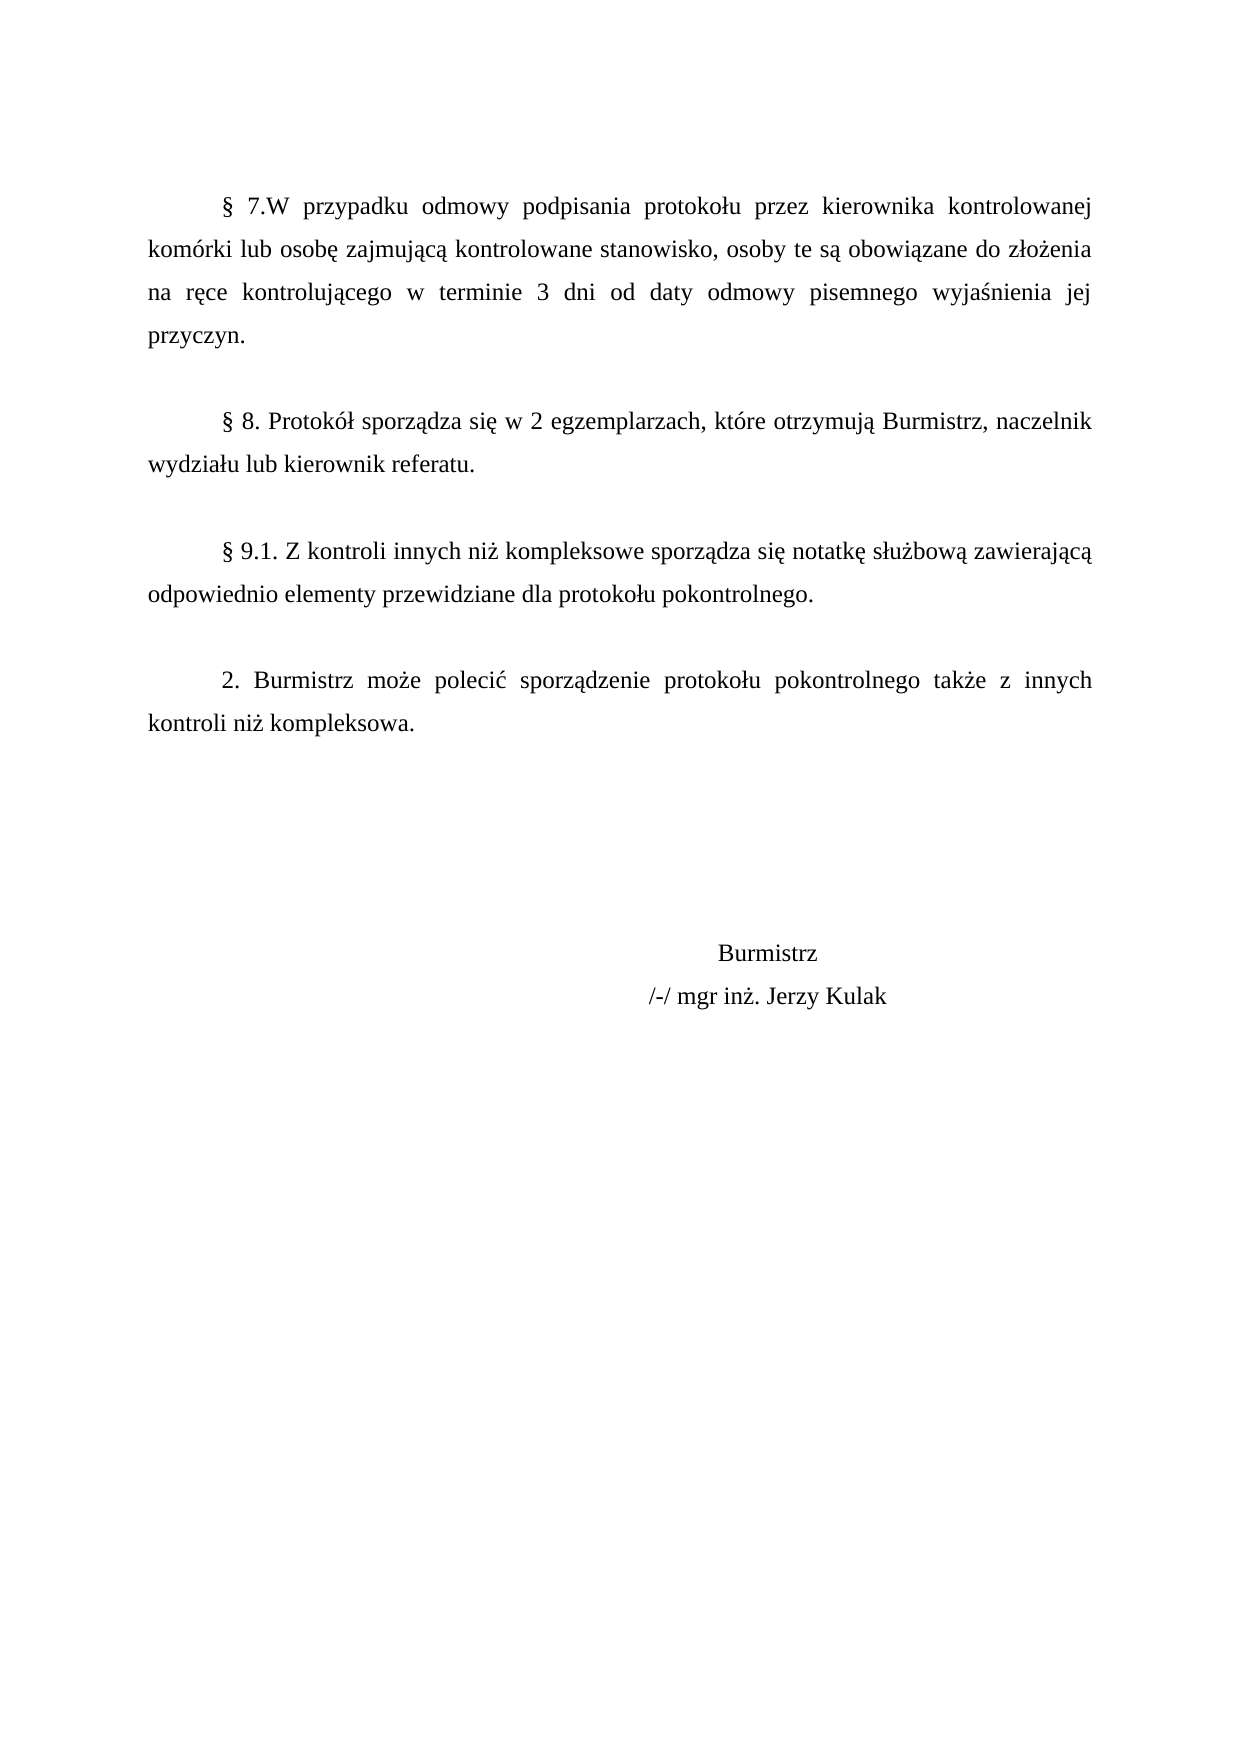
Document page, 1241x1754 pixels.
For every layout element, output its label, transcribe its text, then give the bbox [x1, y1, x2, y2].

text § 9.1. Z kontroli innych niż kompleksowe sporządza się notatkę służbową zawierającą odpowiednio elementy przewidziane dla protokołu pokontrolnego. [148, 536, 1093, 608]
text Burmistrz [443, 938, 1093, 967]
text /-/ mgr inż. Jerzy Kulak [443, 981, 1093, 1010]
text § 8. Protokół sporządza się w 2 egzemplarzach, które otrzymują Burmistrz, naczelnik wydziału lub kierownik referatu. [148, 406, 1093, 478]
text 2. Burmistrz może polecić sporządzenie protokołu pokontrolnego także z innych kontroli niż kompleksowa. [148, 665, 1093, 737]
text § 7.W przypadku odmowy podpisania protokołu przez kierownika kontrolowanej komórki lub osobę zajmującą kontrolowane stanowisko, osoby te są obowiązane do złożenia na ręce kontrolującego w terminie 3 dni od daty odmowy pisemnego wyjaśnienia jej przyczyn. [148, 191, 1093, 349]
